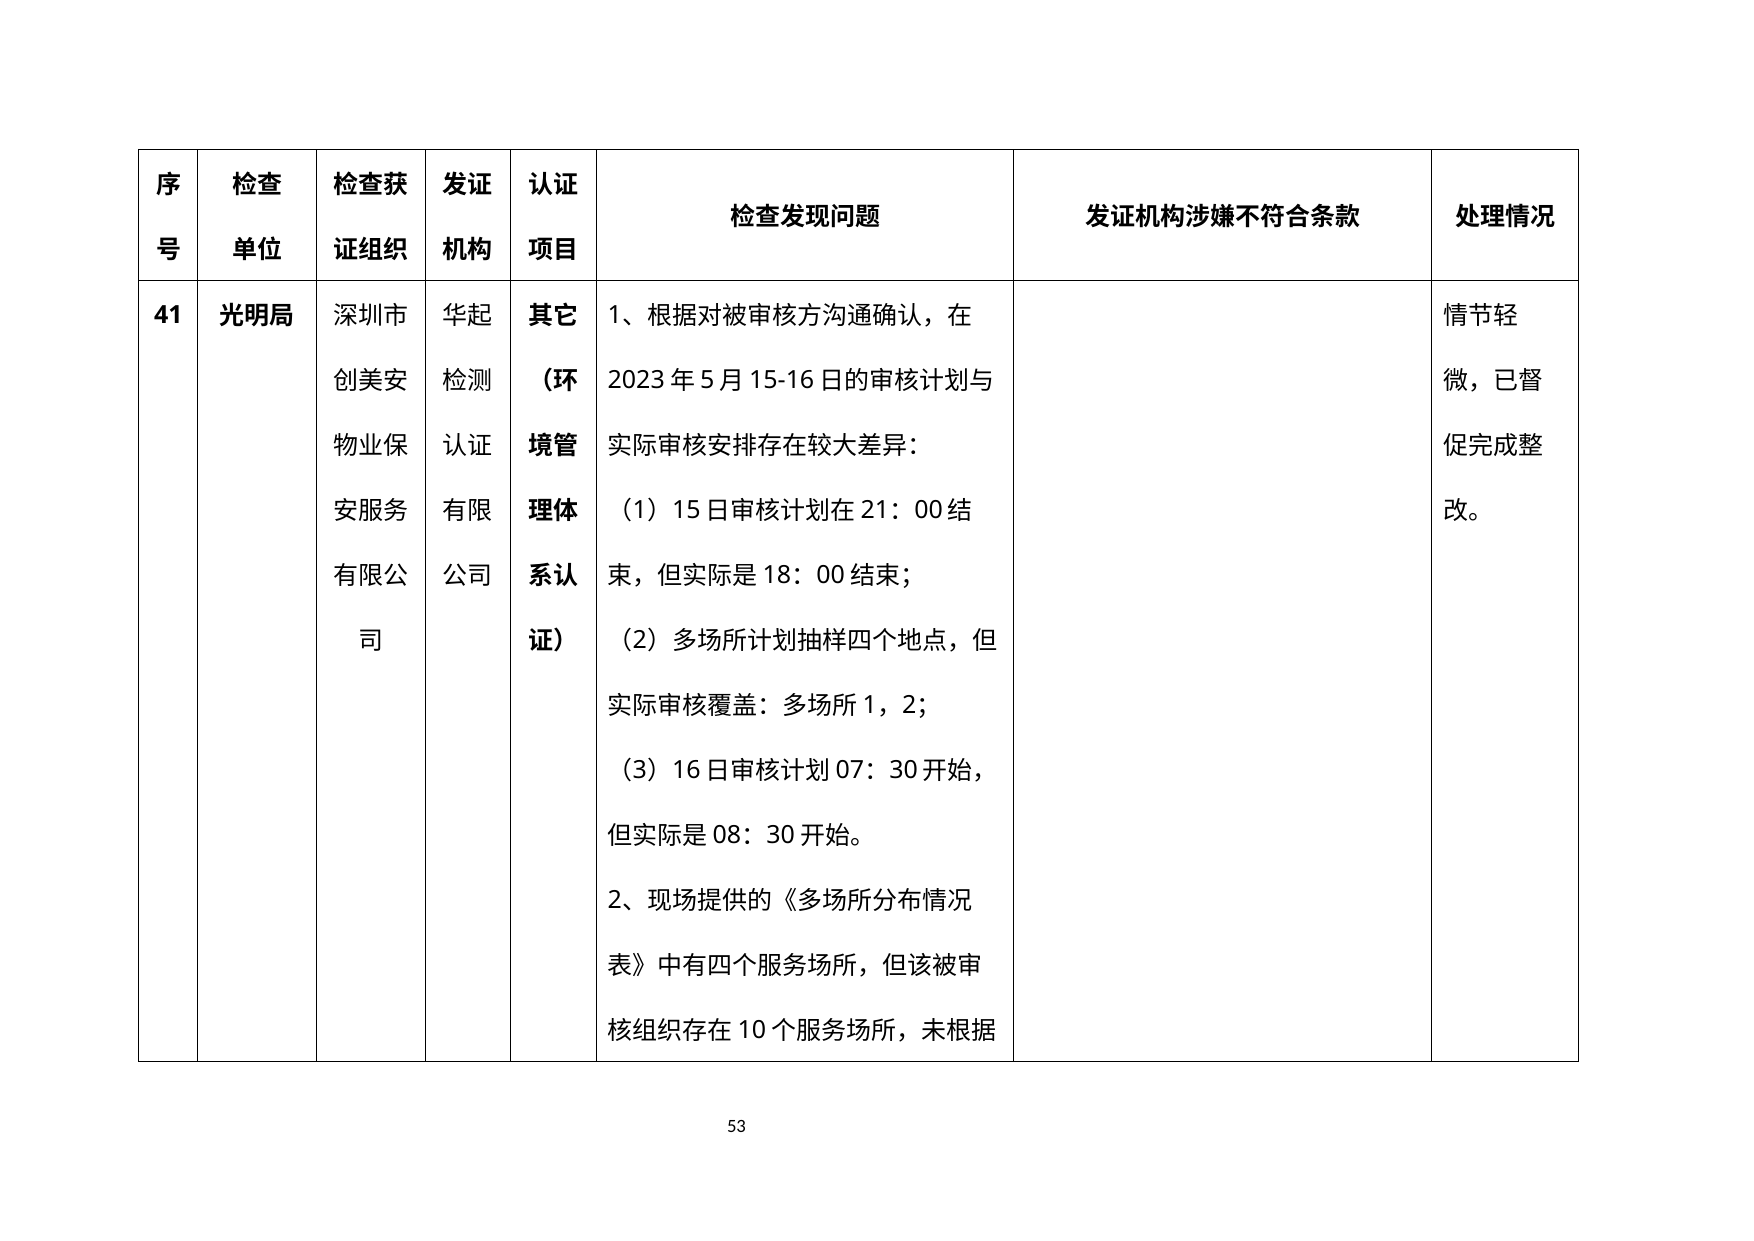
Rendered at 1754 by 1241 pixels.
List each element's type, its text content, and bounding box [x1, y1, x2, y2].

table_cell [1014, 281, 1431, 1061]
table_cell 其它（环境管理体系认证） [511, 281, 596, 1061]
table_header 检查 单位 [198, 150, 316, 280]
table_header 序号 [139, 150, 197, 280]
table_cell 41 [139, 281, 197, 1061]
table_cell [597, 281, 1013, 1061]
table_header 发证 机构 [426, 150, 510, 280]
table_cell 华起检测认证有限公司 [426, 281, 510, 1061]
table_cell 深圳市创美安物业保安服务有限公司 [317, 281, 425, 1061]
table_header 处理情况 [1432, 150, 1578, 280]
table_cell 光明局 [198, 281, 316, 1061]
table_header 检查获证组织 [317, 150, 425, 280]
table_header 发证机构涉嫌不符合条款 [1014, 150, 1431, 280]
table_header 检查发现问题 [597, 150, 1013, 280]
table_cell 情节轻微，已督促完成整改。 [1432, 281, 1578, 1061]
table_header 认证 项目 [511, 150, 596, 280]
